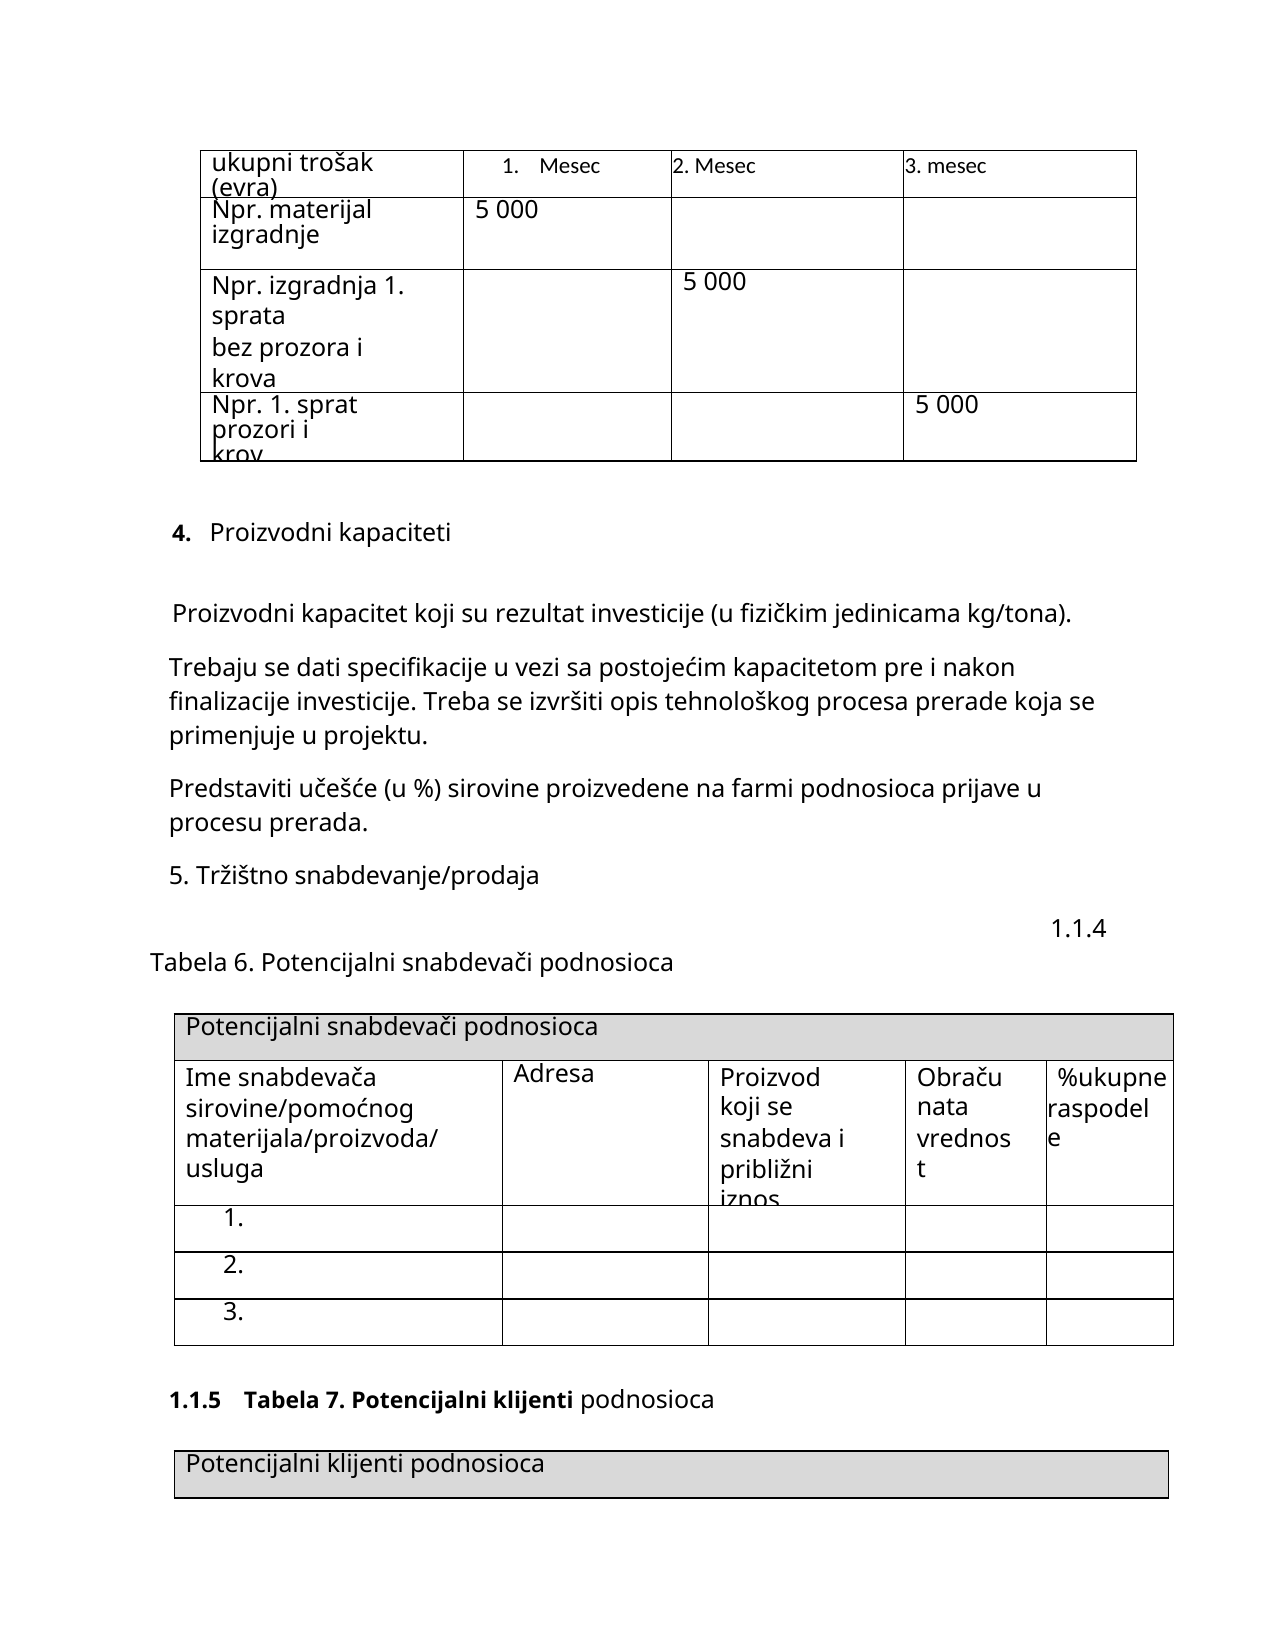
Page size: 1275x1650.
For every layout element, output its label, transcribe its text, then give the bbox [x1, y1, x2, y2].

subtitle Proizvodni kapacitet koji su rezultat investicije (u fizičkim jedinicama kg/tona). [172, 596, 1125, 630]
table_cell [906, 1206, 1046, 1251]
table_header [201, 151, 463, 197]
table_cell Obračunata vrednost [906, 1061, 1046, 1204]
table_cell Npr. izgradnja 1. sprata bez prozora i krova [201, 270, 463, 392]
table_cell [1047, 1206, 1173, 1251]
table_cell 5 000 [904, 393, 1136, 460]
table_cell Adresa [503, 1061, 708, 1204]
table_cell 2. [175, 1253, 502, 1298]
subtitle Trebaju se dati specifikacije u vezi sa postojećim kapacitetom pre i nakon finalizacije investicije. Treba se izvršiti opis tehnološkog procesa prerade koja se primenjuje u projektu. [169, 649, 1125, 751]
table_cell 3. [175, 1300, 502, 1345]
table_cell Ime snabdevača sirovine/pomoćnog materijala/proizvoda/usluga [175, 1061, 502, 1204]
table_cell [904, 198, 1136, 269]
table_cell [672, 393, 903, 460]
subtitle Tabela 7. Potencijalni klijenti podnosioca [169, 1381, 1125, 1416]
table_cell Npr. materijal izgradnje [201, 198, 463, 269]
table_cell 5 000 [464, 198, 671, 269]
subtitle 5. Tržištno snabdevanje/prodaja [169, 858, 1125, 892]
table_cell Proizvod koji se snabdeva i približni iznos [709, 1061, 905, 1204]
table_cell [709, 1300, 905, 1345]
list Proizvodni kapaciteti [172, 515, 1125, 577]
table_cell [1047, 1253, 1173, 1298]
table_cell [709, 1253, 905, 1298]
table_cell 5 000 [672, 270, 903, 392]
table_header Potencijalni klijenti podnosioca [175, 1452, 1168, 1497]
table_cell Mesec [464, 151, 671, 197]
table_cell [1047, 1300, 1173, 1345]
table_cell [672, 198, 903, 269]
table_cell 2. Mesec [672, 151, 903, 197]
table_cell [464, 393, 671, 460]
table_cell [503, 1300, 708, 1345]
table_cell 1. [175, 1206, 502, 1251]
table_cell [503, 1253, 708, 1298]
table_cell Npr. 1. sprat prozori i krov [201, 393, 463, 460]
table_header Potencijalni snabdevači podnosioca [175, 1015, 1173, 1060]
subtitle Predstaviti učešće (u %) sirovine proizvedene na farmi podnosioca prijave u procesu prerada. [169, 771, 1125, 839]
text Tabela 6. Potencijalni snabdevači podnosioca [150, 945, 1125, 979]
table_cell [709, 1206, 905, 1251]
table_cell [503, 1206, 708, 1251]
table_cell %ukupne raspodele [1047, 1061, 1173, 1204]
table_cell [464, 270, 671, 392]
table_cell [906, 1253, 1046, 1298]
table_cell [906, 1300, 1046, 1345]
table_cell 3. mesec [904, 151, 1136, 197]
table_cell [904, 270, 1136, 392]
